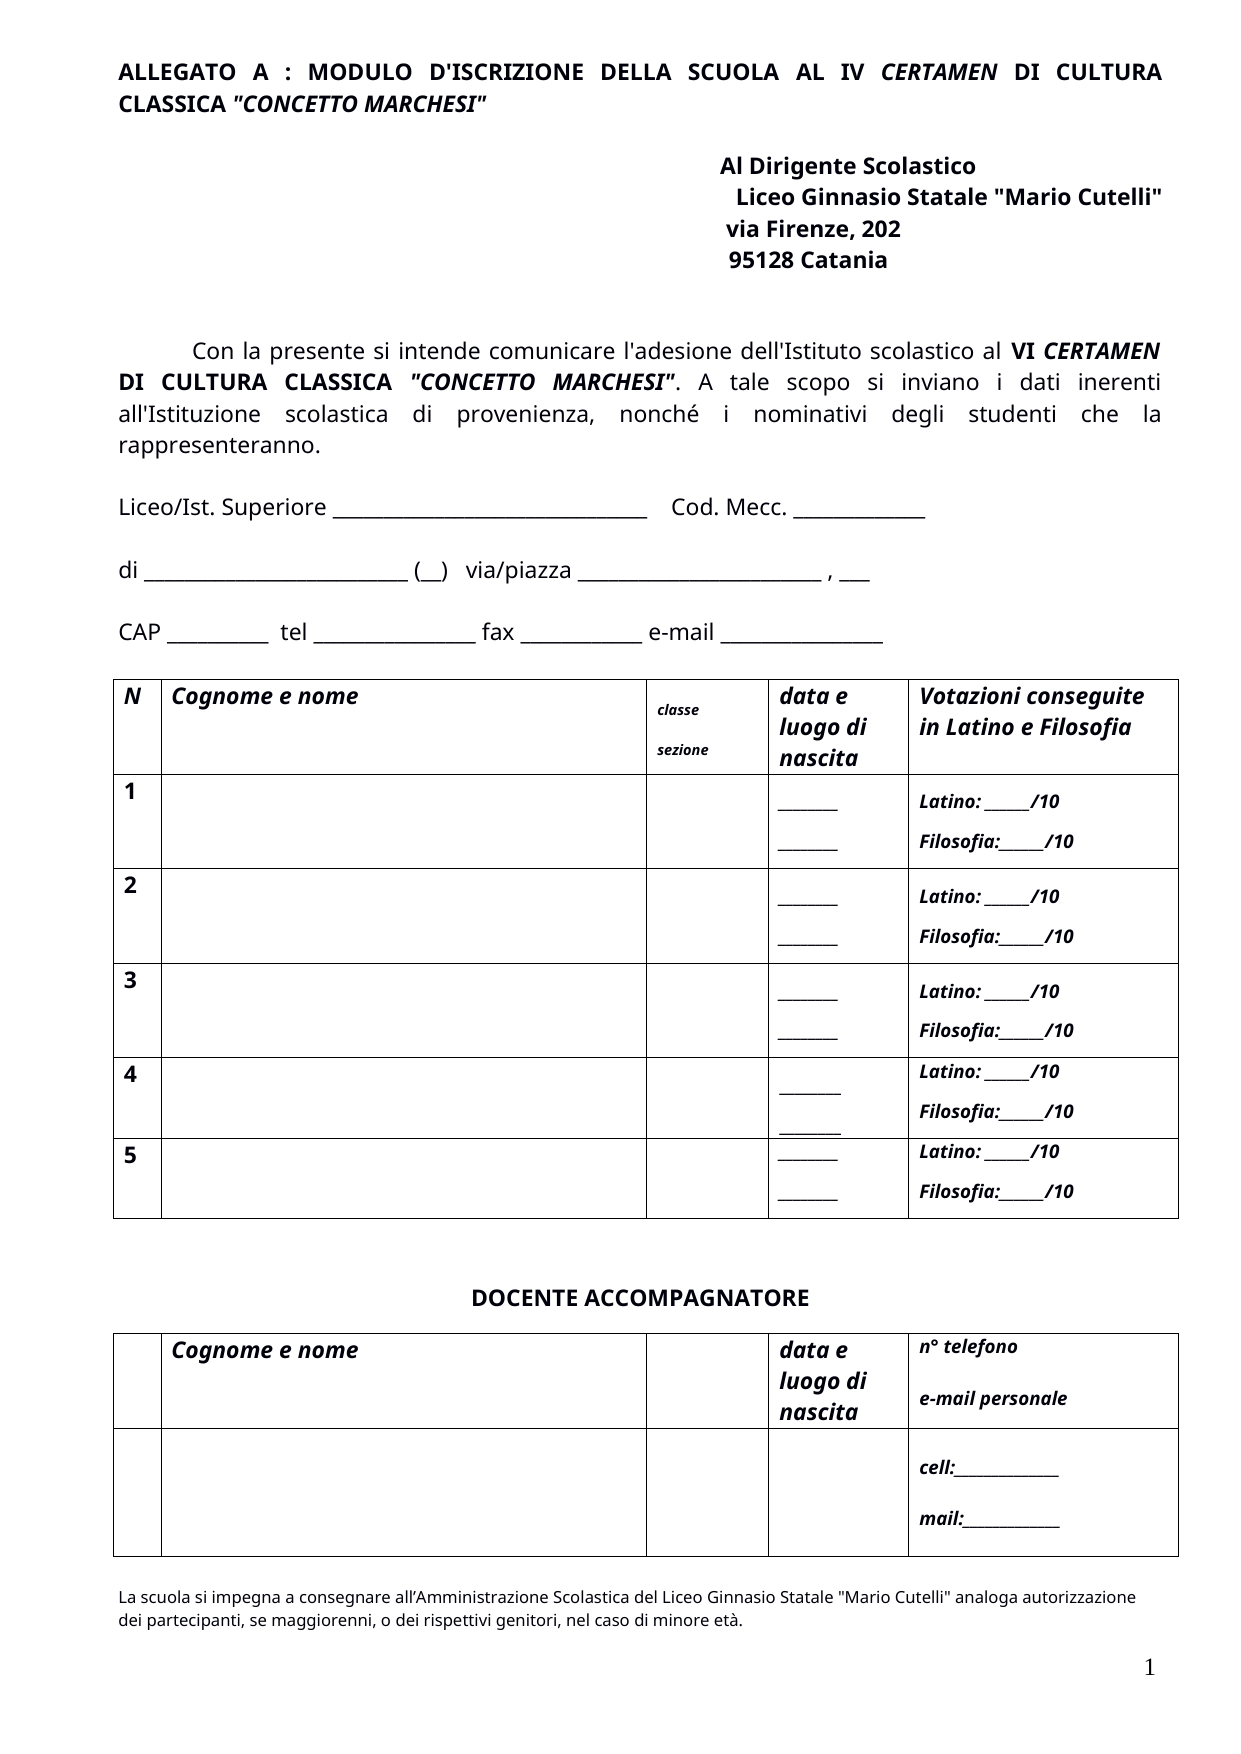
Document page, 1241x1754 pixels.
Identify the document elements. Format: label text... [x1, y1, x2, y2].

table_cell [162, 964, 646, 1057]
text Liceo Ginnasio Statale "Mario Cutelli" [118, 181, 1162, 212]
table_cell cell:______________ mail:_____________ [909, 1429, 1178, 1556]
table_header data e luogo di nascita [769, 680, 908, 773]
table_cell [162, 775, 646, 868]
table_cell [162, 1058, 646, 1138]
table_cell [769, 1429, 908, 1556]
table_cell [647, 1058, 768, 1138]
text DOCENTE ACCOMPAGNATORE [118, 1282, 1162, 1313]
table_cell [162, 869, 646, 963]
table_header Cognome e nome [162, 680, 646, 773]
text di __________________________ (__) via/piazza ________________________ , ___ [118, 554, 1162, 585]
table_cell [114, 1429, 161, 1556]
table_cell 2 [114, 869, 161, 963]
table_header [647, 1334, 768, 1428]
text via Firenze, 202 [118, 212, 1162, 244]
table_cell 3 [114, 964, 161, 1057]
text 95128 Catania [118, 244, 1162, 275]
table_cell Latino: ______/10 Filosofia:______/10 [909, 1058, 1178, 1138]
text ALLEGATO A : MODULO D'ISCRIZIONE DELLA SCUOLA AL IV CERTAMEN DI CULTURA CLASSICA "CONCETTO MARCHESI" [118, 56, 1162, 119]
text Con la presente si intende comunicare l'adesione dell'Istituto scolastico al VI CERTAMEN DI CULTURA CLASSICA "CONCETTO MARCHESI". A tale scopo si inviano i dati inerenti all'Istituzione scolastica di provenienza, nonché i nominativi degli studenti che la rappresenteranno. [118, 335, 1162, 460]
table_cell ________ ________ [769, 869, 908, 963]
table_cell Latino: ______/10 Filosofia:______/10 [909, 964, 1178, 1057]
table_cell [647, 1139, 768, 1218]
table_header data e luogo di nascita [769, 1334, 908, 1428]
table_cell Latino: ______/10 Filosofia:______/10 [909, 1139, 1178, 1218]
table_header Cognome e nome [162, 1334, 646, 1428]
table_cell [647, 1429, 768, 1556]
table_cell [647, 869, 768, 963]
table_cell ________ ________ [769, 1058, 908, 1138]
table_cell 4 [114, 1058, 161, 1138]
table_cell ________ ________ [769, 964, 908, 1057]
table_cell [647, 775, 768, 868]
table_header n° telefono e-mail personale [909, 1334, 1178, 1428]
table_cell Latino: ______/10 Filosofia:______/10 [909, 869, 1178, 963]
table_cell [647, 964, 768, 1057]
table_cell ________ ________ [769, 775, 908, 868]
table_cell [162, 1429, 646, 1556]
table_header Votazioni conseguite in Latino e Filosofia [909, 680, 1178, 773]
text Al Dirigente Scolastico [118, 150, 1162, 181]
text La scuola si impegna a consegnare all’Amministrazione Scolastica del Liceo Ginnasio Statale "Mario Cutelli" analoga autorizzazione dei partecipanti, se maggiorenni, o dei rispettivi genitori, nel caso di minore età. [118, 1586, 1162, 1631]
table_cell [162, 1139, 646, 1218]
table_cell 5 [114, 1139, 161, 1218]
text CAP __________ tel ________________ fax ____________ e-mail ________________ [118, 616, 1162, 647]
table_header [114, 1334, 161, 1428]
table_header N [114, 680, 161, 773]
table_cell ________ ________ [769, 1139, 908, 1218]
text Liceo/Ist. Superiore _______________________________ Cod. Mecc. _____________ [118, 491, 1162, 522]
table_cell Latino: ______/10 Filosofia:______/10 [909, 775, 1178, 868]
table_header classe sezione [647, 680, 768, 773]
table_cell 1 [114, 775, 161, 868]
